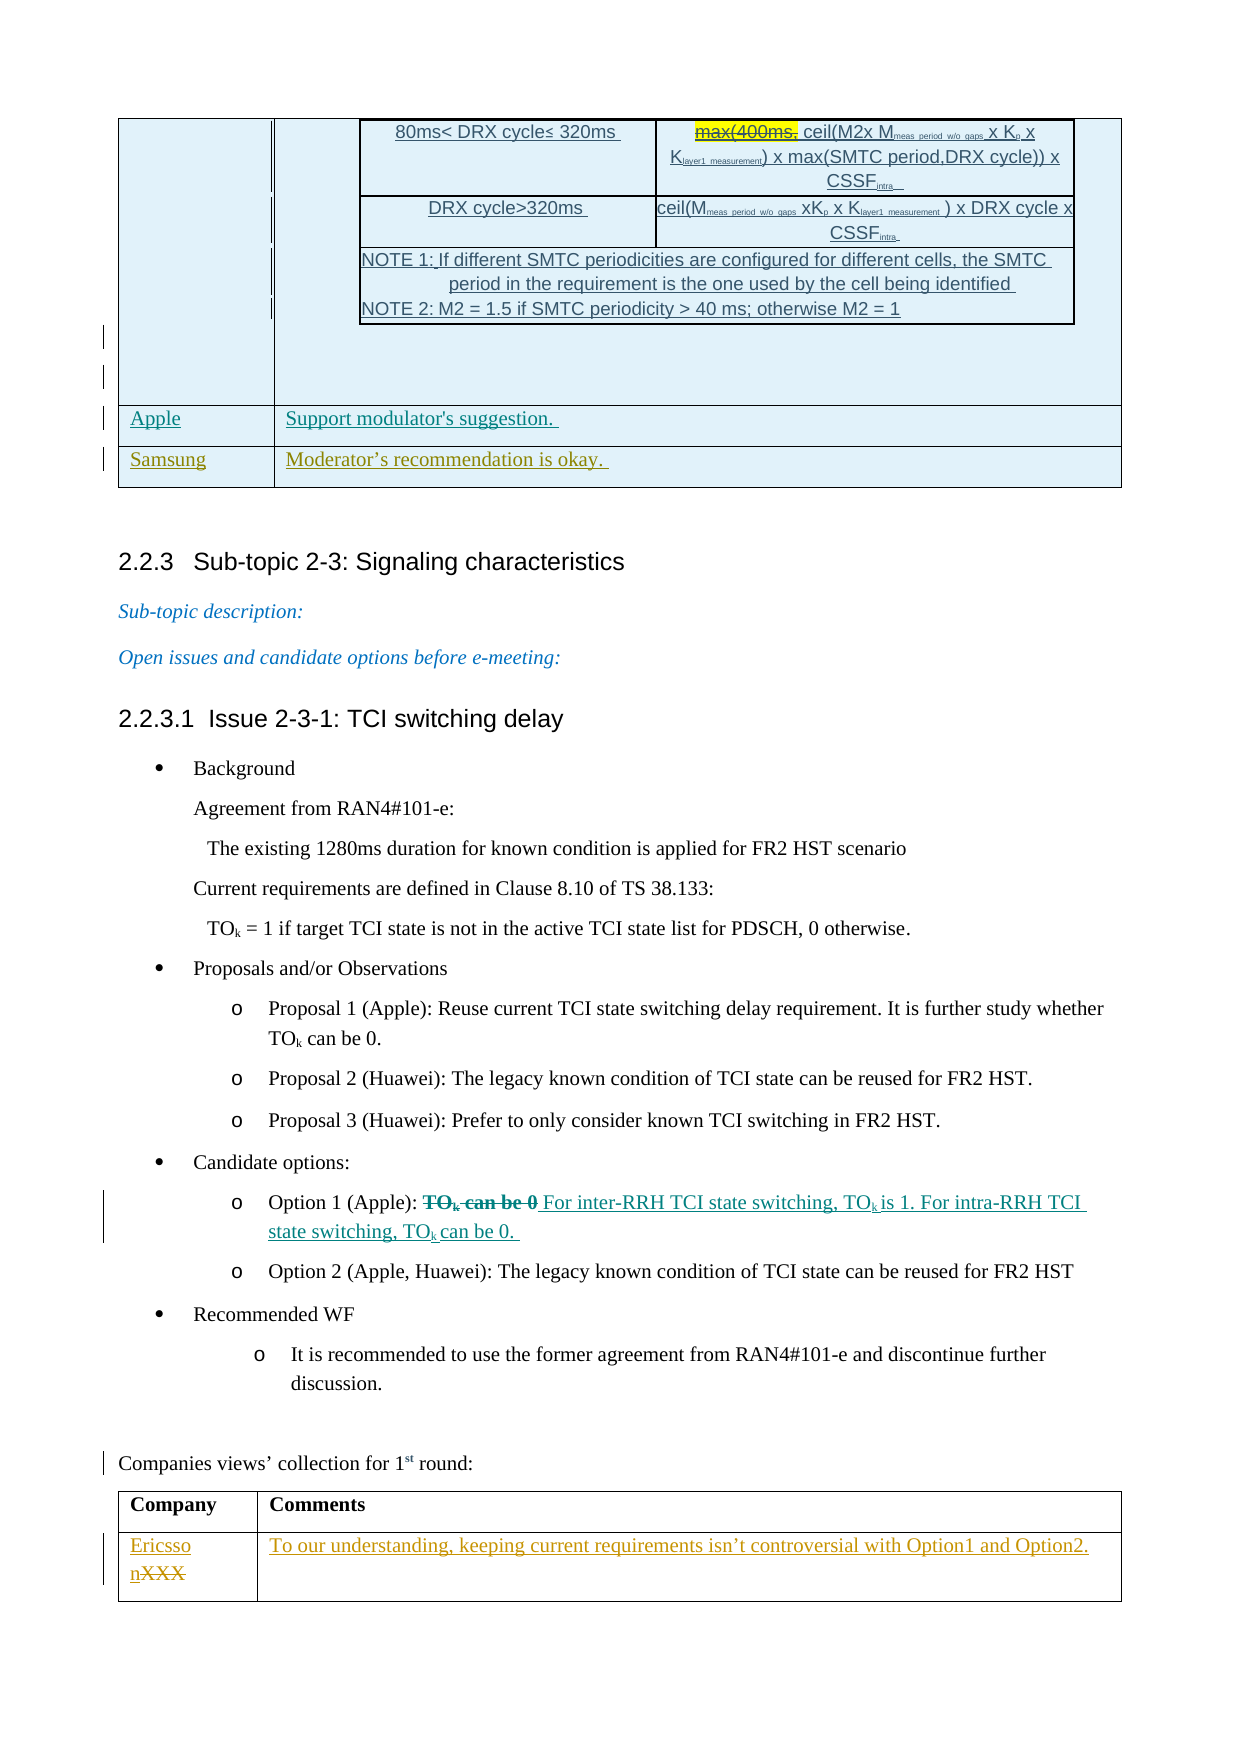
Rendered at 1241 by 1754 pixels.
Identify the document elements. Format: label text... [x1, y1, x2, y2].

list Proposal 1 (Apple): Reuse current TCI state switching delay requirement. It is further study whether TOk can be 0. [231, 996, 1122, 1050]
table_cell [258, 1533, 1121, 1601]
list Candidate options: [156, 1150, 1122, 1174]
list It is recommended to use the former agreement from RAN4#101-e and discontinue further discussion. [253, 1342, 1122, 1395]
list Proposal 3 (Huawei): Prefer to only consider known TCI switching in FR2 HST. [231, 1108, 1122, 1133]
text Companies views’ collection for 1st round: [118, 1451, 1122, 1475]
subtitle Issue 2-3-1: TCI switching delay [118, 704, 1122, 733]
list Proposals and/or Observations [156, 956, 1122, 980]
table_cell [119, 1533, 257, 1601]
table_header Company [119, 1492, 257, 1532]
list TOk = 1 if target TCI state is not in the active TCI state list for PDSCH, 0 otherwise. [207, 916, 1122, 940]
text Sub-topic description: [118, 599, 1122, 623]
text Open issues and candidate options before e-meeting: [118, 645, 1122, 669]
list Background [156, 756, 1122, 780]
list Proposal 2 (Huawei): The legacy known condition of TCI state can be reused for FR2 HST. [231, 1066, 1122, 1091]
list Agreement from RAN4#101-e: [193, 796, 1122, 820]
list Current requirements are defined in Clause 8.10 of TS 38.133: [193, 876, 1122, 900]
subtitle Sub-topic 2-3: Signaling characteristics [118, 547, 1122, 576]
list Recommended WF [156, 1301, 1122, 1326]
table_header Comments [258, 1492, 1121, 1532]
list Option 2 (Apple, Huawei): The legacy known condition of TCI state can be reused for FR2 HST [231, 1259, 1122, 1285]
list Option 1 (Apple): TOk can be 0 [231, 1190, 1122, 1243]
list The existing 1280ms duration for known condition is applied for FR2 HST scenario [207, 836, 1122, 860]
